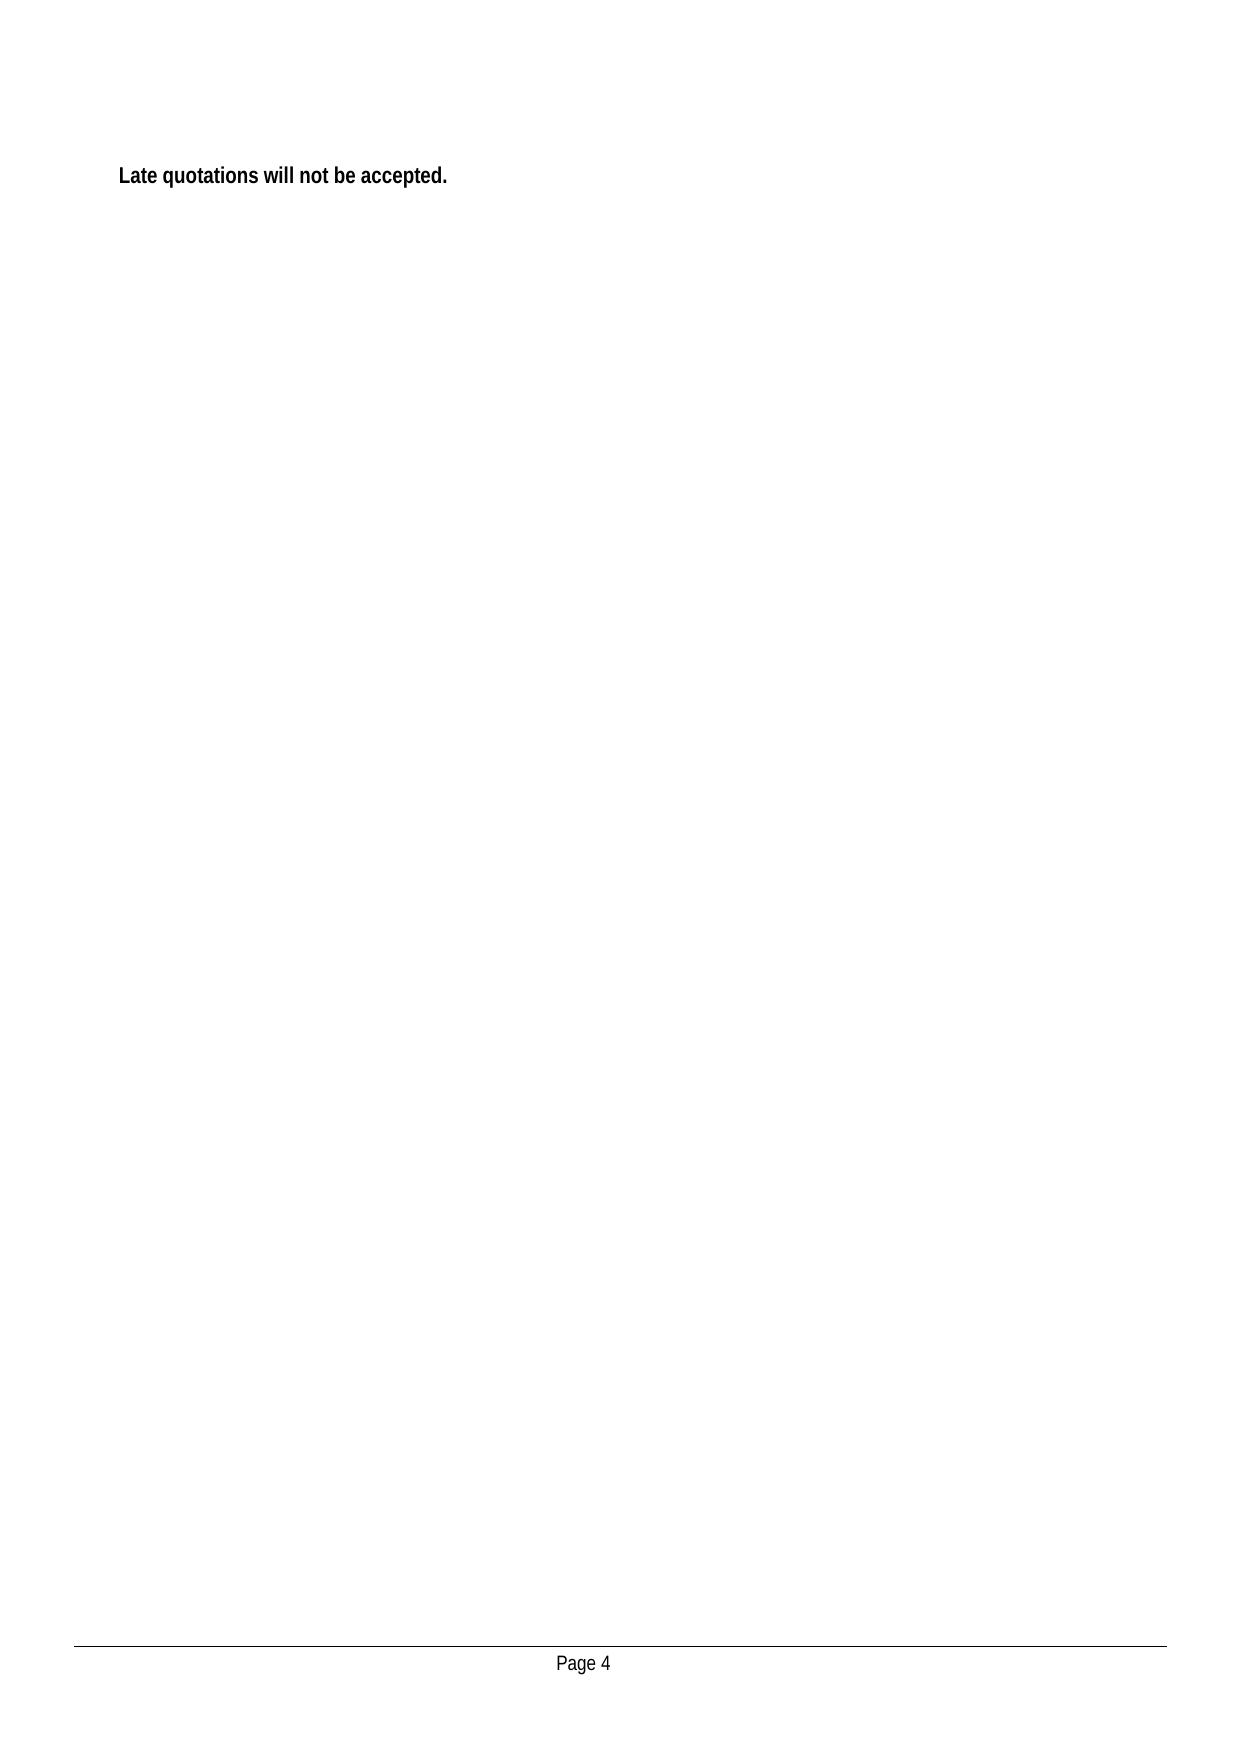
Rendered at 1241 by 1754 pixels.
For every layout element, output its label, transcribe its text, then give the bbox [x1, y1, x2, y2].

text Late quotations will not be accepted. INVITATION TO BID [119, 162, 1122, 189]
